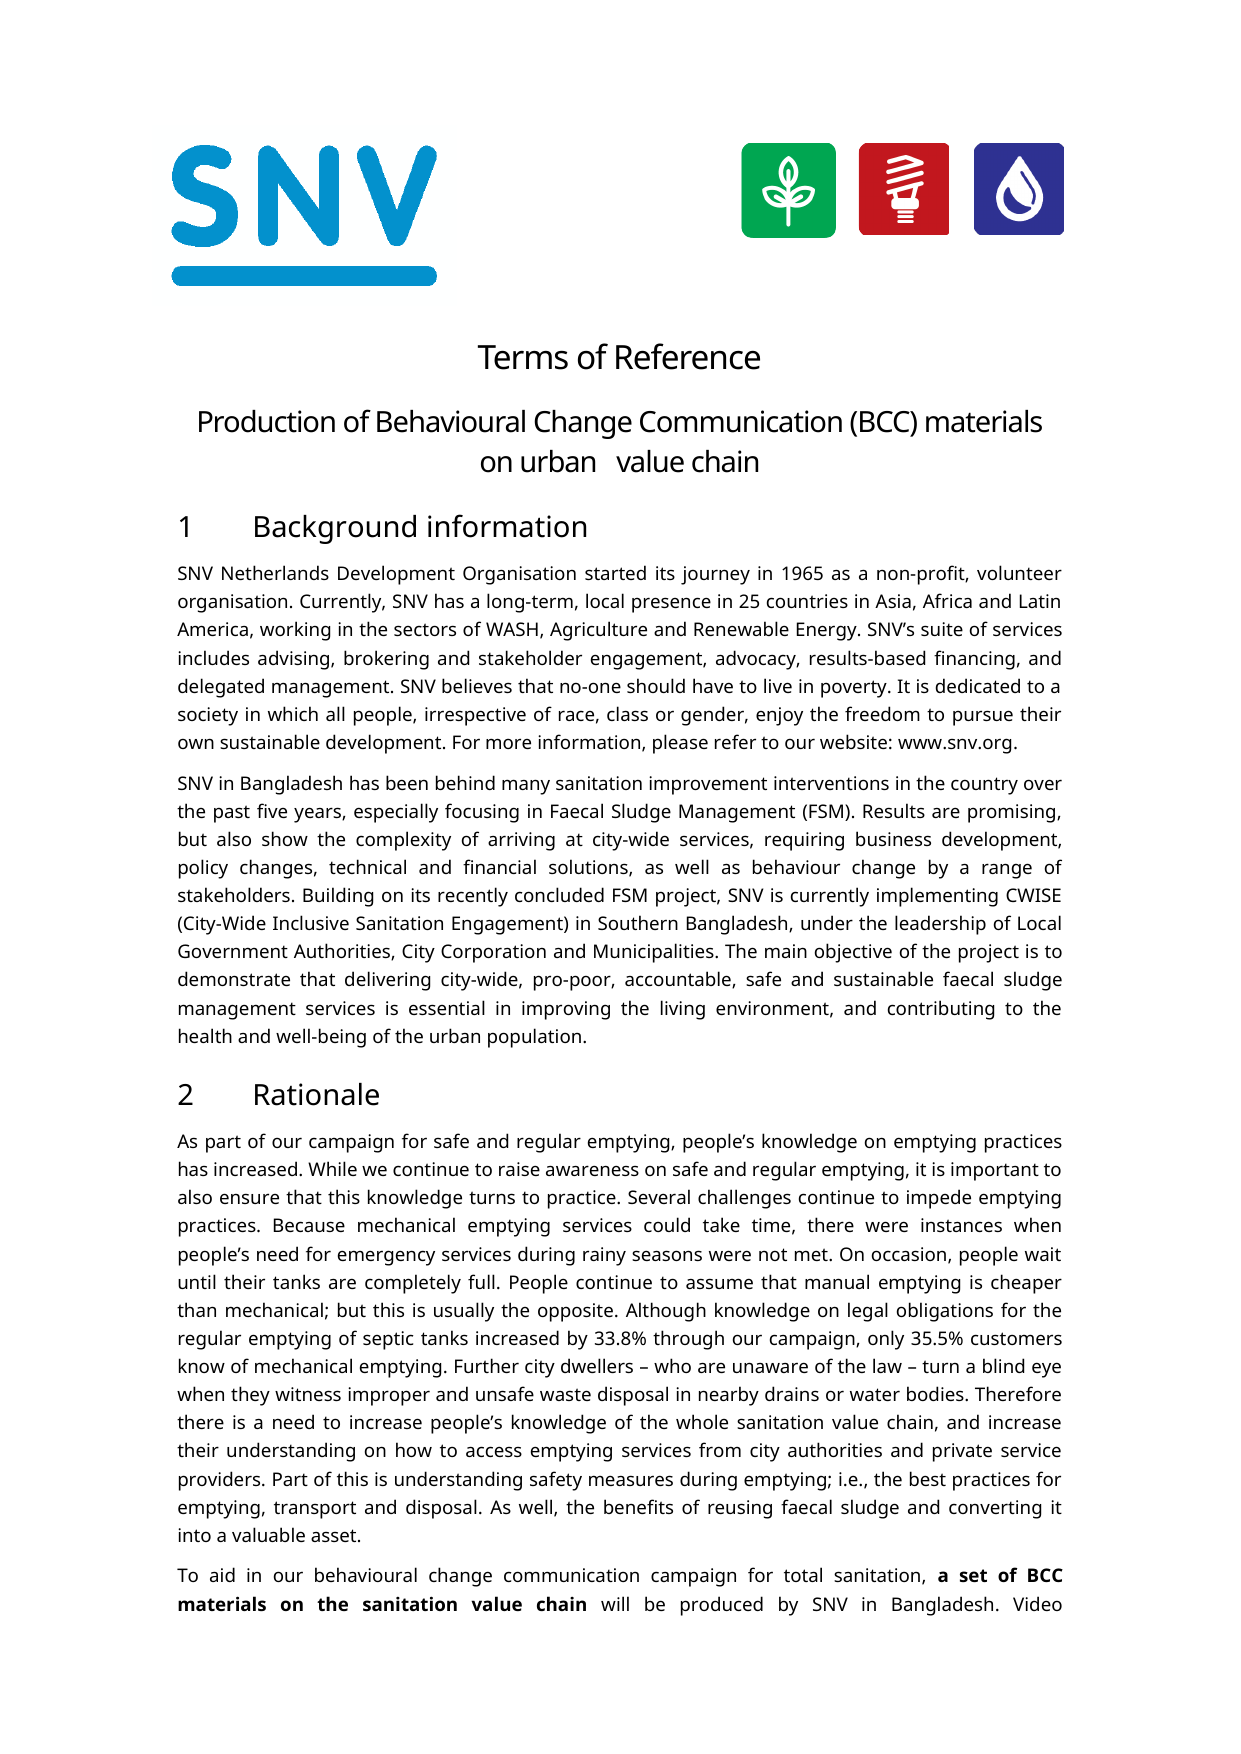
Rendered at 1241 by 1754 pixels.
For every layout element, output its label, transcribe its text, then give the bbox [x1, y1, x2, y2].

subtitle 1 Background information [177, 506, 1063, 546]
subtitle 2 Rationale [177, 1074, 1063, 1113]
title on urban value chain [177, 441, 1063, 481]
picture [741, 143, 836, 238]
title Production of Behavioural Change Communication (BCC) materials [177, 402, 1063, 441]
text SNV in Bangladesh has been behind many sanitation improvement interventions in the country over the past five years, especially focusing in Faecal Sludge Management (FSM). Results are promising, but also show the complexity of arriving at city-wide services, requiring business development, policy changes, technical and financial solutions, as well as behaviour change by a range of stakeholders. Building on its recently concluded FSM project, SNV is currently implementing CWISE (City-Wide Inclusive Sanitation Engagement) in Southern Bangladesh, under the leadership of Local Government Authorities, City Corporation and Municipalities. The main objective of the project is to demonstrate that delivering city-wide, pro-poor, accountable, safe and sustainable faecal sludge management services is essential in improving the living environment, and contributing to the health and well-being of the urban population. [177, 767, 1063, 1049]
picture [858, 143, 949, 234]
text As part of our campaign for safe and regular emptying, people’s knowledge on emptying practices has increased. While we continue to raise awareness on safe and regular emptying, it is important to also ensure that this knowledge turns to practice. Several challenges continue to impede emptying practices. Because mechanical emptying services could take time, there were instances when people’s need for emergency services during rainy seasons were not met. On occasion, people wait until their tanks are completely full. People continue to assume that manual emptying is cheaper than mechanical; but this is usually the opposite. Although knowledge on legal obligations for the regular emptying of septic tanks increased by 33.8% through our campaign, only 35.5% customers know of mechanical emptying. Further city dwellers – who are unaware of the law – turn a blind eye when they witness improper and unsafe waste disposal in nearby drains or water bodies. Therefore there is a need to increase people’s knowledge of the whole sanitation value chain, and increase their understanding on how to access emptying services from city authorities and private service providers. Part of this is understanding safety measures during emptying; i.e., the best practices for emptying, transport and disposal. As well, the benefits of reusing faecal sludge and converting it into a valuable asset. [177, 1126, 1063, 1548]
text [177, 1560, 1063, 1617]
picture [151, 125, 457, 306]
picture [973, 143, 1064, 234]
title Terms of Reference [177, 333, 1063, 379]
text SNV Netherlands Development Organisation started its journey in 1965 as a non-profit, volunteer organisation. Currently, SNV has a long-term, local presence in 25 countries in Asia, Africa and Latin America, working in the sectors of WASH, Agriculture and Renewable Energy. SNV’s suite of services includes advising, brokering and stakeholder engagement, advocacy, results-based financing, and delegated management. SNV believes that no-one should have to live in poverty. It is dedicated to a society in which all people, irrespective of race, class or gender, enjoy the freedom to pursue their own sustainable development. For more information, please refer to our website: www.snv.org. [177, 558, 1063, 755]
